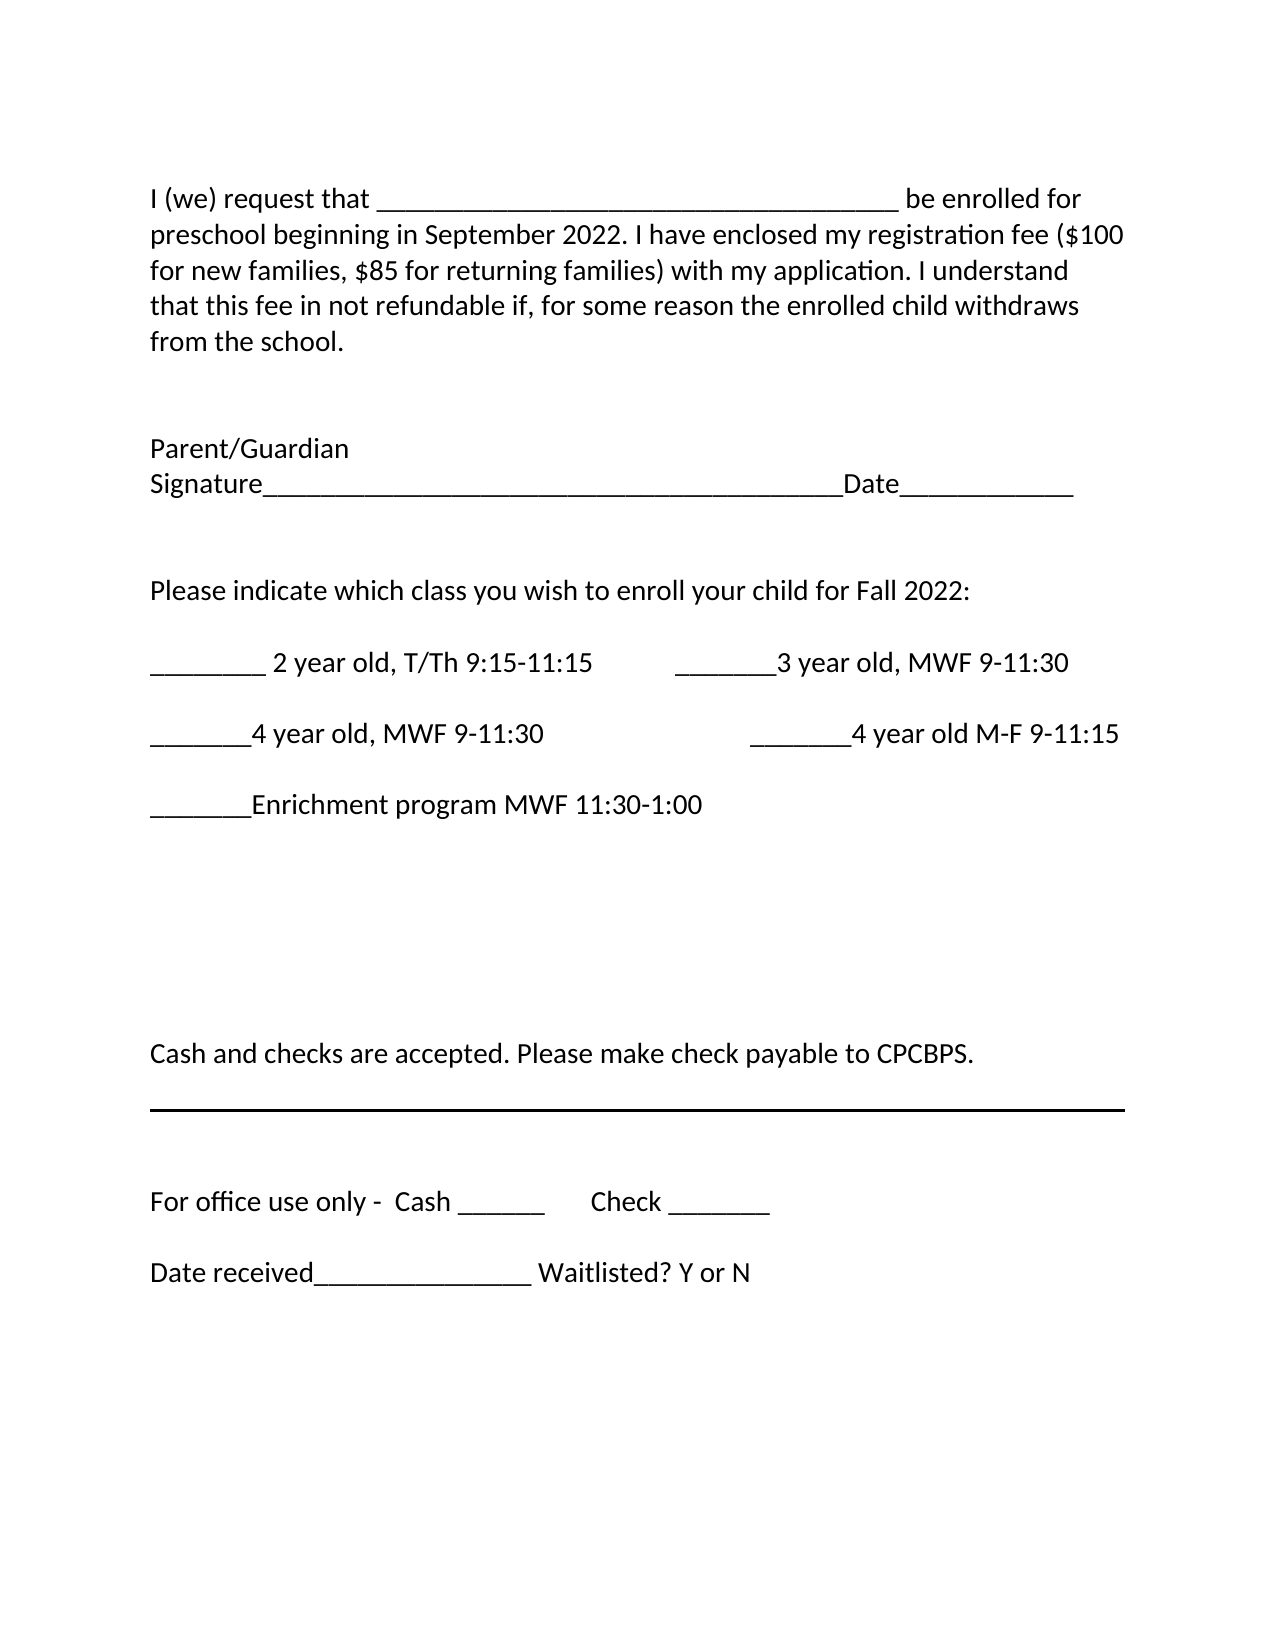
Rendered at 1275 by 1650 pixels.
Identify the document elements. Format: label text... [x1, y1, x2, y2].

text _______4 year old, MWF 9-11:30 _______4 year old M-F 9-11:15 [150, 715, 1125, 751]
text I (we) request that ____________________________________ be enrolled for preschool beginning in September 2022. I have enclosed my registration fee ($100 for new families, $85 for returning families) with my application. I understand that this fee in not refundable if, for some reason the enrolled child withdraws from the school. [150, 181, 1125, 359]
text Cash and checks are accepted. Please make check payable to CPCBPS. [150, 1036, 1125, 1071]
text For office use only - Cash ______ Check _______ [150, 1183, 1125, 1219]
text Parent/Guardian Signature________________________________________Date____________ [150, 430, 1125, 501]
text ________ 2 year old, T/Th 9:15-11:15 _______3 year old, MWF 9-11:30 [150, 644, 1125, 679]
text _______Enrichment program MWF 11:30-1:00 [150, 786, 1125, 822]
text Date received_______________ Waitlisted? Y or N [150, 1254, 1125, 1290]
text Please indicate which class you wish to enroll your child for Fall 2022: [150, 572, 1125, 608]
